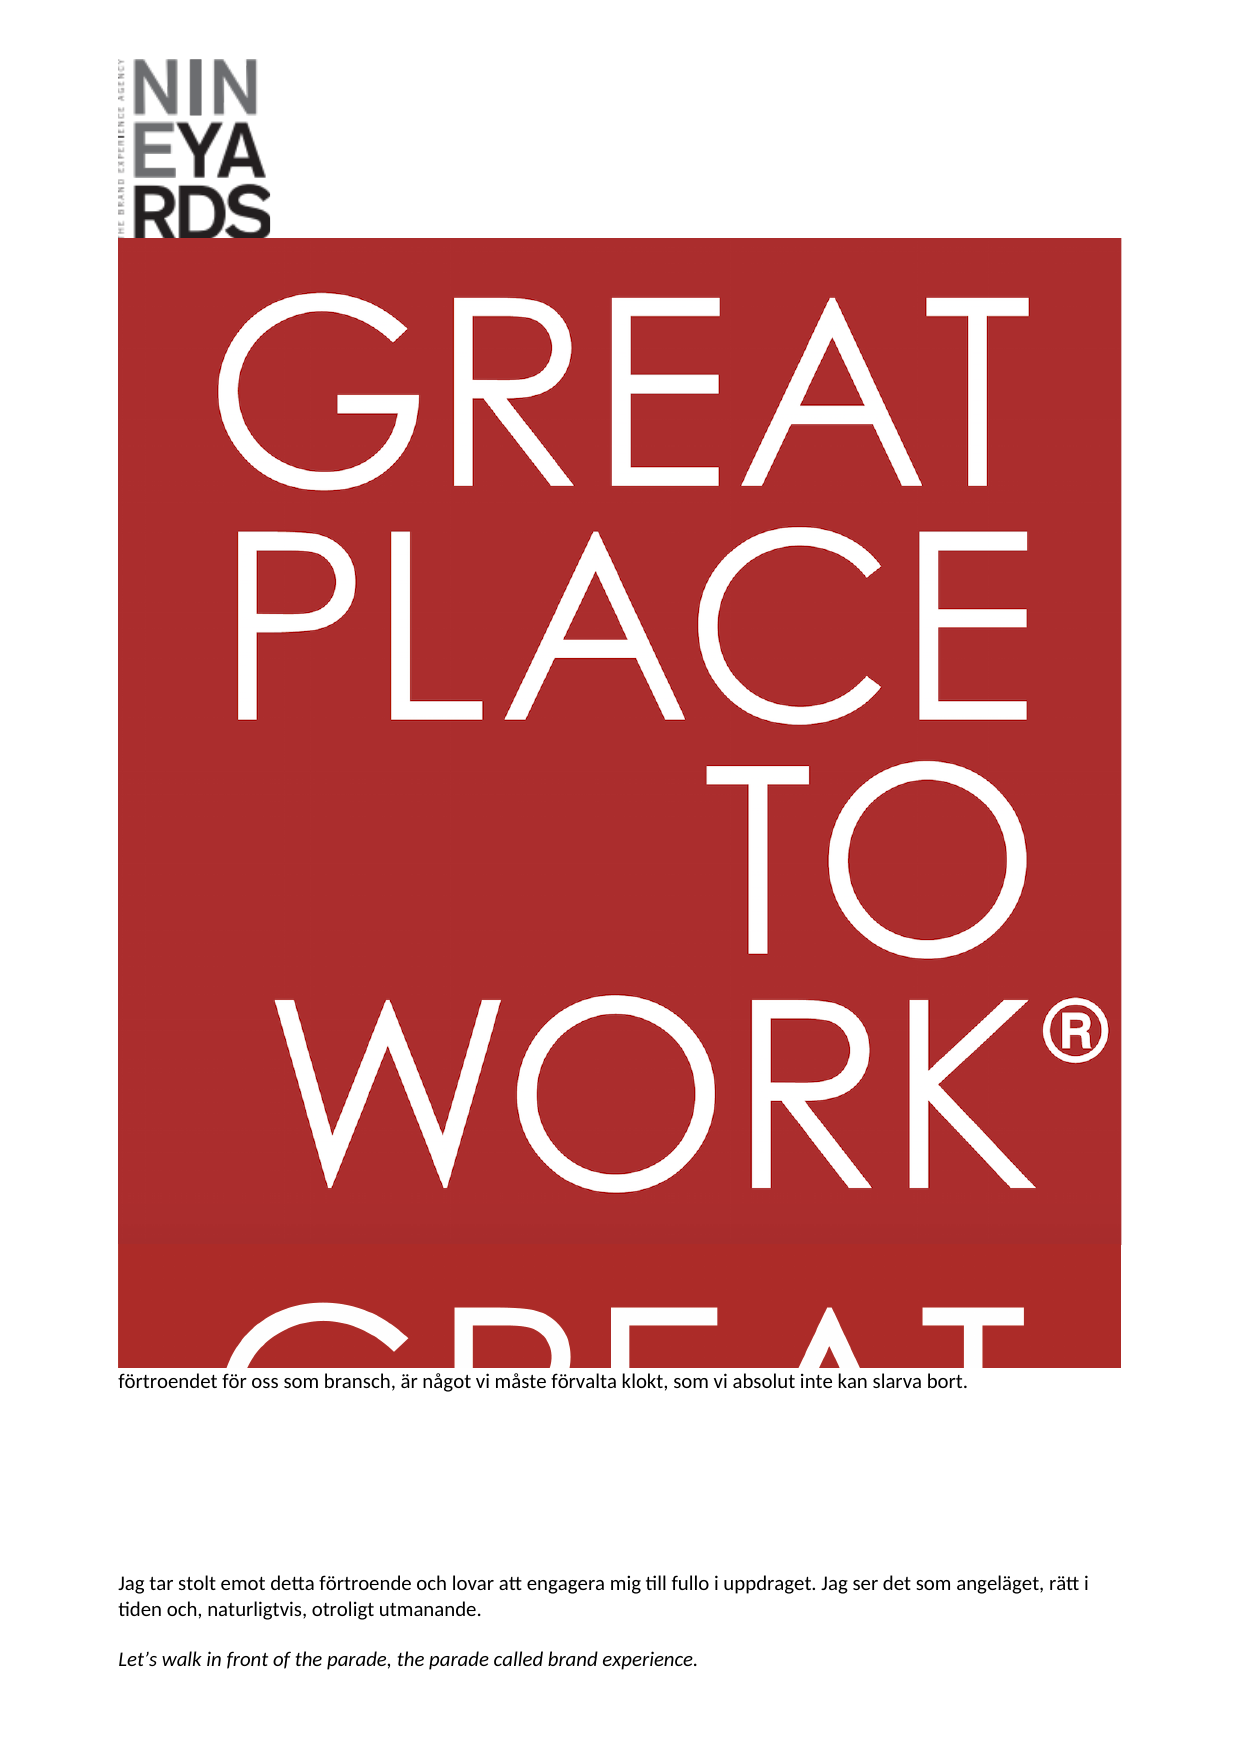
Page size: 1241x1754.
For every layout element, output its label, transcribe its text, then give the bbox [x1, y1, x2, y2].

picture [118, 238, 1122, 1368]
text Let’s walk in front of the parade, the parade called brand experience. [118, 1647, 1122, 1672]
text Jag tar stolt emot detta förtroende och lovar att engagera mig till fullo i uppdraget. Jag ser det som angeläget, rätt i tiden och, naturligtvis, otroligt utmanande. [118, 1570, 1122, 1621]
text Kommunikationsbyråerna i vår del av branschen har exploderat i kompetens och självförtroende och växer enormt både vad gäller de respektive delarna av kakan och i lönsamhet, men framförallt i magnetism. Detta, det nya förtroendet för oss som bransch, är något vi måste förvalta klokt, som vi absolut inte kan slarva bort. [118, 1368, 1122, 1393]
